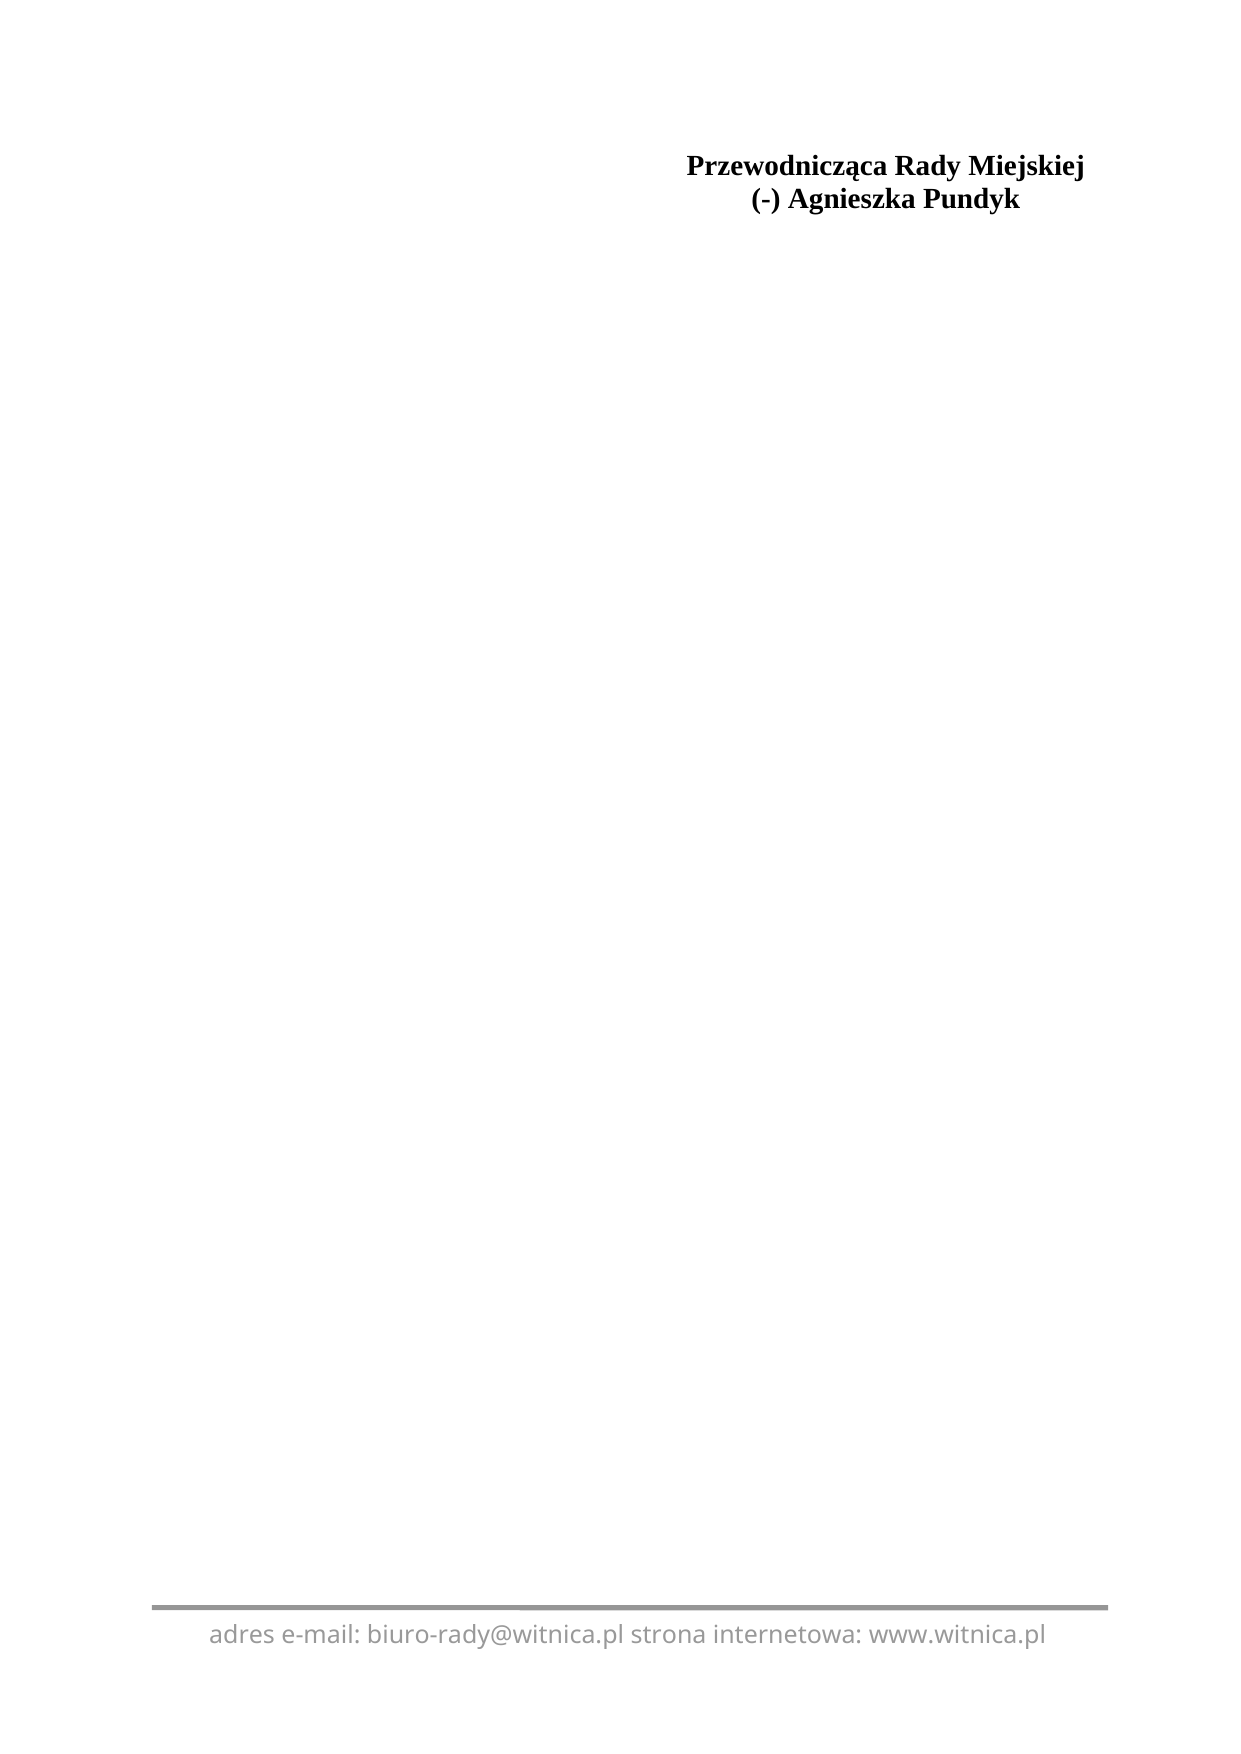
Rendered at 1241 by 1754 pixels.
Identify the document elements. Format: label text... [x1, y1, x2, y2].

text Przewodnicząca Rady Miejskiej [516, 148, 1181, 181]
text (-) Agnieszka Pundyk [516, 181, 1181, 215]
